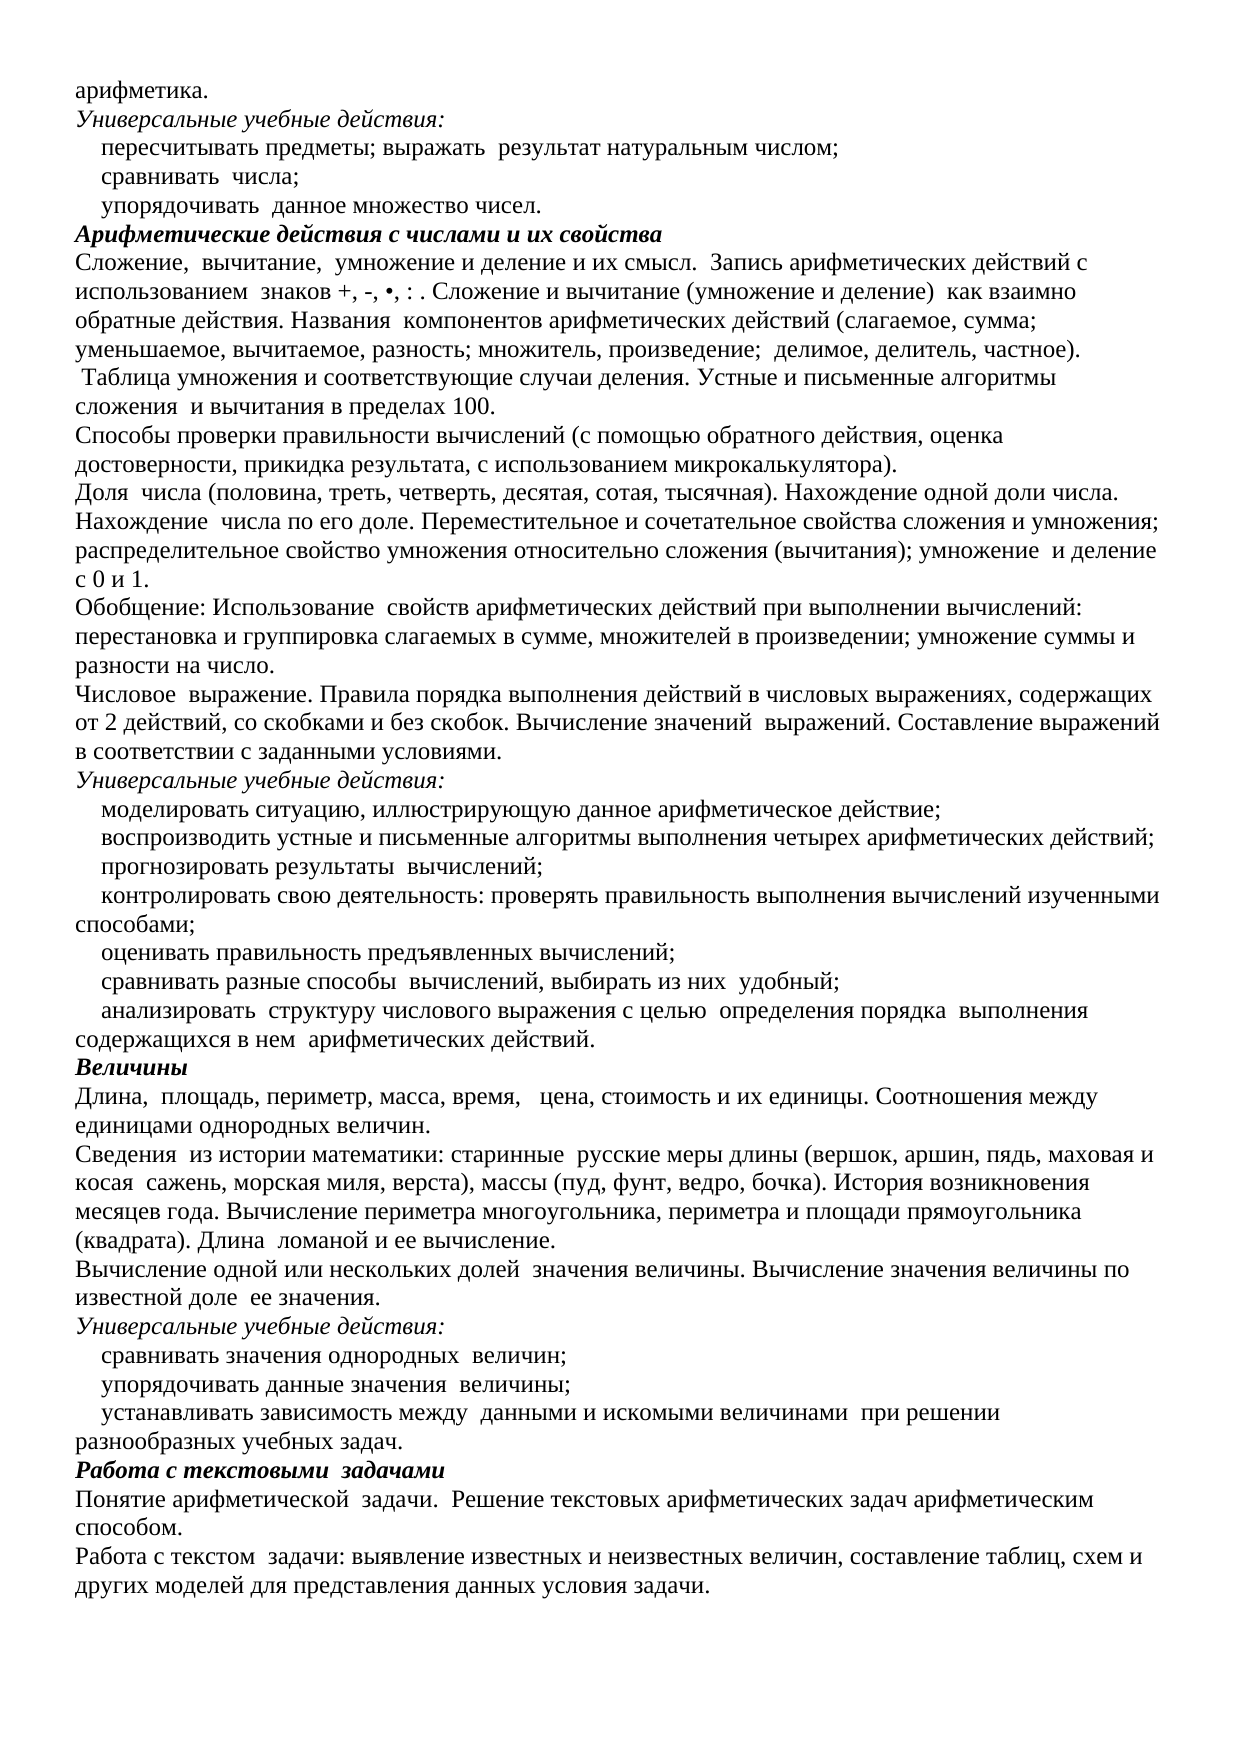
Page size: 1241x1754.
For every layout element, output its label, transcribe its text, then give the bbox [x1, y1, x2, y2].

text  моделировать ситуацию, иллюстрирующую данное арифметическое действие; [75, 794, 1165, 822]
text Понятие арифметической задачи. Решение текстовых арифметических задач арифметическим способом. [75, 1484, 1165, 1541]
text Работа с текстовыми задачами [75, 1455, 1165, 1484]
text  сравнивать значения однородных величин; [75, 1340, 1165, 1369]
text Таблица умножения и соответствующие случаи деления. Устные и письменные алгоритмы сложения и вычитания в пределах 100. [75, 362, 1165, 420]
text  упорядочивать данное множество чисел. [75, 190, 1165, 219]
text  сравнивать разные способы вычислений, выбирать из них удобный; [75, 966, 1165, 995]
text Сложение, вычитание, умножение и деление и их смысл. Запись арифметических действий с использованием знаков +, -, •, : . Сложение и вычитание (умножение и деление) как взаимно обратные действия. Названия компонентов арифметических действий (слагаемое, сумма; уменьшаемое, вычитаемое, разность; множитель, произведение; делимое, делитель, частное). [75, 247, 1165, 362]
text Вычисление одной или нескольких долей значения величины. Вычисление значения величины по известной доле ее значения. [75, 1254, 1165, 1311]
text Арифметические действия с числами и их свойства [75, 219, 1165, 247]
text Универсальные учебные действия: [75, 104, 1165, 132]
text  сравнивать числа; [75, 161, 1165, 190]
text  прогнозировать результаты вычислений; [75, 851, 1165, 880]
text арифметика. [75, 75, 1165, 104]
text Обобщение: Использование свойств арифметических действий при выполнении вычислений: перестановка и группировка слагаемых в сумме, множителей в произведении; умножение суммы и разности на число. [75, 592, 1165, 679]
text Доля числа (половина, треть, четверть, десятая, сотая, тысячная). Нахождение одной доли числа. Нахождение числа по его доле. Переместительное и сочетательное свойства сложения и умножения; распределительное свойство умножения относительно сложения (вычитания); умножение и деление с 0 и 1. [75, 477, 1165, 592]
text Работа с текстом задачи: выявление известных и неизвестных величин, составление таблиц, схем и других моделей для представления данных условия задачи. [75, 1541, 1165, 1599]
text  упорядочивать данные значения величины; [75, 1369, 1165, 1397]
text Способы проверки правильности вычислений (с помощью обратного действия, оценка достоверности, прикидка результата, с использованием микрокалькулятора). [75, 420, 1165, 477]
text Универсальные учебные действия: [75, 1311, 1165, 1340]
text Сведения из истории математики: старинные русские меры длины (вершок, аршин, пядь, маховая и косая сажень, морская миля, верста), массы (пуд, фунт, ведро, бочка). История возникновения месяцев года. Вычисление периметра многоугольника, периметра и площади прямоугольника (квадрата). Длина ломаной и ее вычисление. [75, 1139, 1165, 1254]
text Длина, площадь, периметр, масса, время, цена, стоимость и их единицы. Соотношения между единицами однородных величин. [75, 1081, 1165, 1139]
text  контролировать свою деятельность: проверять правильность выполнения вычислений изученными способами; [75, 880, 1165, 937]
text Числовое выражение. Правила порядка выполнения действий в числовых выражениях, содержащих от 2 действий, со скобками и без скобок. Вычисление значений выражений. Составление выражений в соответствии с заданными условиями. [75, 679, 1165, 765]
text  устанавливать зависимость между данными и искомыми величинами при решении разнообразных учебных задач. [75, 1397, 1165, 1455]
text  воспроизводить устные и письменные алгоритмы выполнения четырех арифметических действий; [75, 822, 1165, 851]
text  пересчитывать предметы; выражать результат натуральным числом; [75, 132, 1165, 161]
text Универсальные учебные действия: [75, 765, 1165, 794]
text  анализировать структуру числового выражения с целью определения порядка выполнения содержащихся в нем арифметических действий. [75, 995, 1165, 1052]
text Величины [75, 1052, 1165, 1081]
text  оценивать правильность предъявленных вычислений; [75, 937, 1165, 966]
